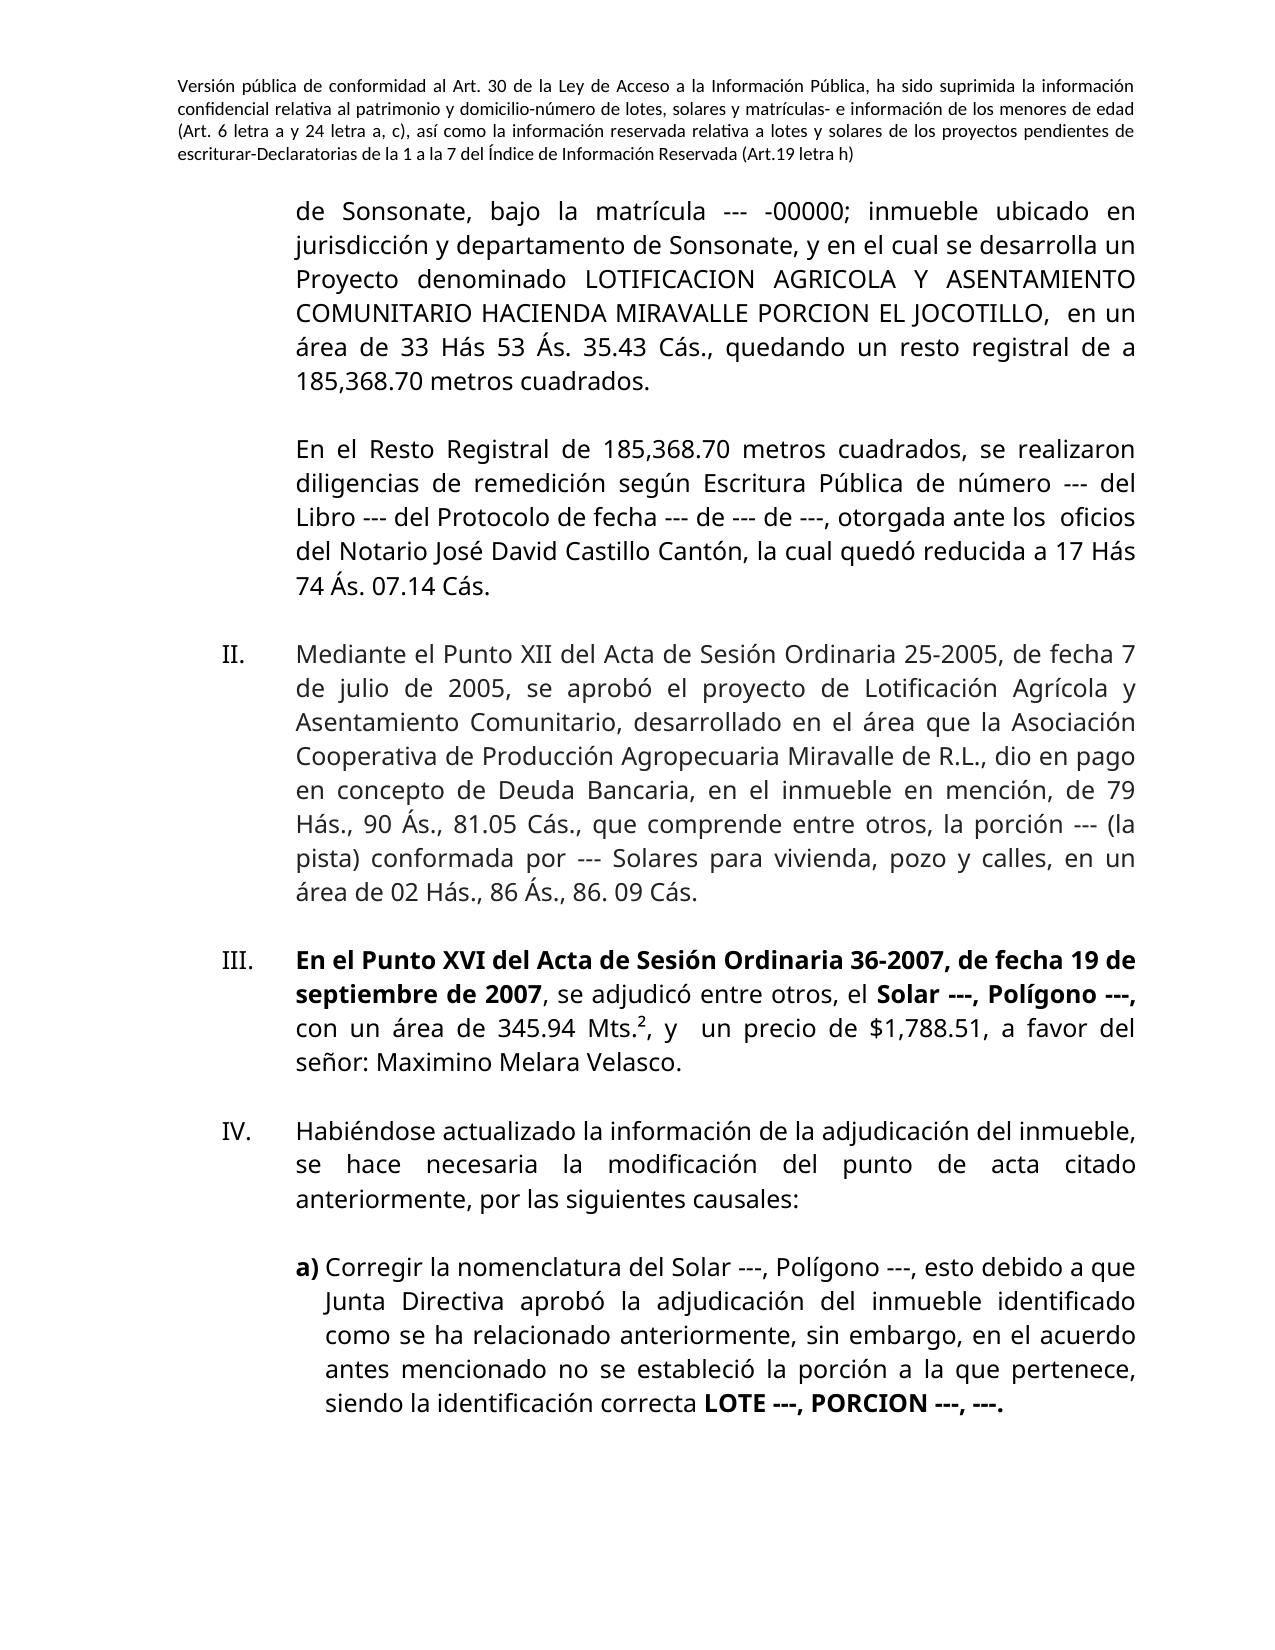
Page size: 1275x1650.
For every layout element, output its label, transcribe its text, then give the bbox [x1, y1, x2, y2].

list Mediante el Punto XII del Acta de Sesión Ordinaria 25-2005, de fecha 7 de julio de 2005, se aprobó el proyecto de Lotificación Agrícola y Asentamiento Comunitario, desarrollado en el área que la Asociación Cooperativa de Producción Agropecuaria Miravalle de R.L., dio en pago en concepto de Deuda Bancaria, en el inmueble en mención, de 79 Hás., 90 Ás., 81.05 Cás., que comprende entre otros, la porción --- (la pista) conformada por --- Solares para vivienda, pozo y calles, en un área de 02 Hás., 86 Ás., 86. 09 Cás. [222, 636, 1137, 909]
list Corregir la nomenclatura del Solar ---, Polígono ---, esto debido a que Junta Directiva aprobó la adjudicación del inmueble identificado como se ha relacionado anteriormente, sin embargo, en el acuerdo antes mencionado no se estableció la porción a la que pertenece, siendo la identificación correcta LOTE ---, PORCION ---, ---. [295, 1249, 1137, 1420]
list Habiéndose actualizado la información de la adjudicación del inmueble, se hace necesaria la modificación del punto de acta citado anteriormente, por las siguientes causales: [222, 1113, 1137, 1215]
text En el Resto Registral de 185,368.70 metros cuadrados, se realizaron diligencias de remedición según Escritura Pública de número --- del Libro --- del Protocolo de fecha --- de --- de ---, otorgada ante los oficios del Notario José David Castillo Cantón, la cual quedó reducida a 17 Hás 74 Ás. 07.14 Cás. [295, 432, 1137, 602]
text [295, 193, 1137, 398]
list En el Punto XVI del Acta de Sesión Ordinaria 36-2007, de fecha 19 de septiembre de 2007, se adjudicó entre otros, el Solar ---, Polígono ---, con un área de 345.94 Mts.², y un precio de $1,788.51, a favor del señor: Maximino Melara Velasco. [222, 943, 1137, 1079]
